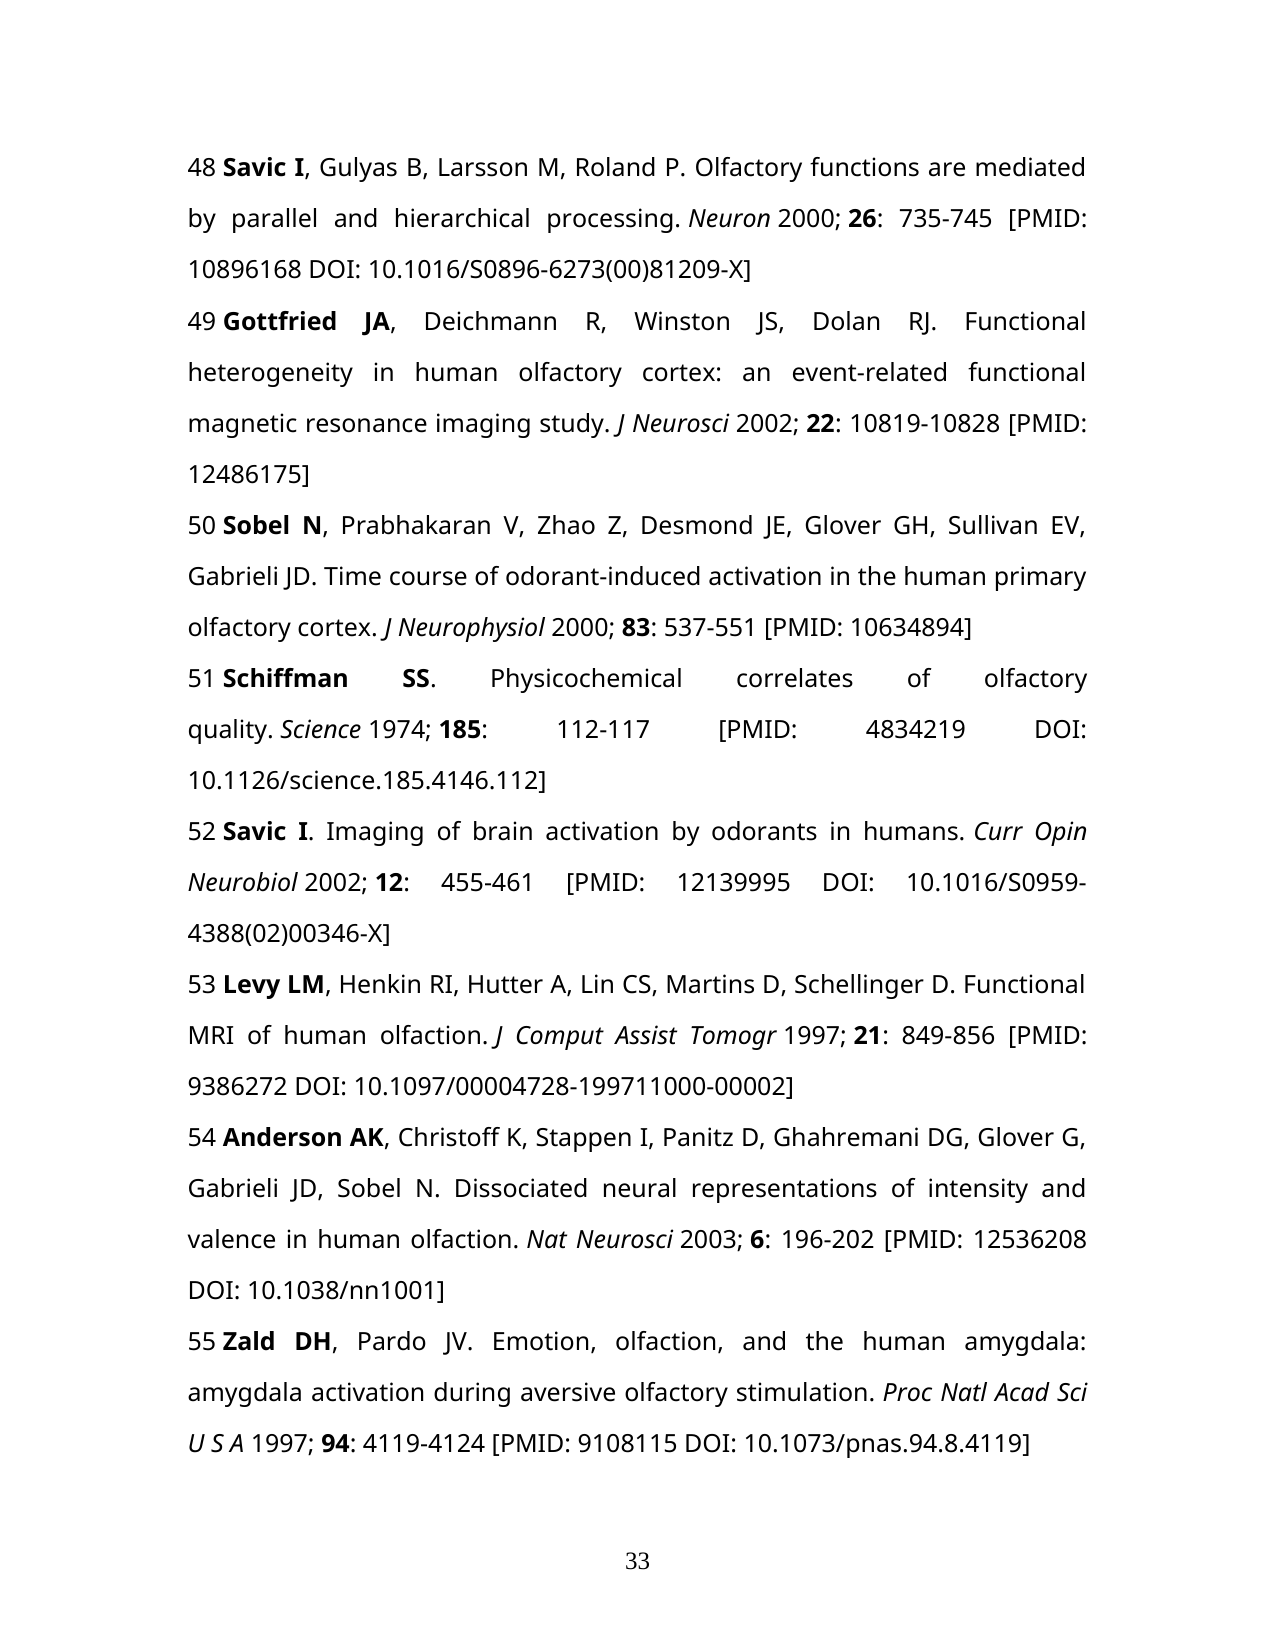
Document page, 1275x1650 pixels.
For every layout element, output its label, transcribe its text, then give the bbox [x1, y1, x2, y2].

text 48 Savic I, Gulyas B, Larsson M, Roland P. Olfactory functions are mediated by parallel and hierarchical processing. Neuron 2000; 26: 735-745 [PMID: 10896168 DOI: 10.1016/S0896-6273(00)81209-X] [187, 150, 1087, 286]
text 54 Anderson AK, Christoff K, Stappen I, Panitz D, Ghahremani DG, Glover G, Gabrieli JD, Sobel N. Dissociated neural representations of intensity and valence in human olfaction. Nat Neurosci 2003; 6: 196-202 [PMID: 12536208 DOI: 10.1038/nn1001] [187, 1120, 1087, 1307]
text 49 Gottfried JA, Deichmann R, Winston JS, Dolan RJ. Functional heterogeneity in human olfactory cortex: an event-related functional magnetic resonance imaging study. J Neurosci 2002; 22: 10819-10828 [PMID: 12486175] [187, 303, 1087, 490]
text 55 Zald DH, Pardo JV. Emotion, olfaction, and the human amygdala: amygdala activation during aversive olfactory stimulation. Proc Natl Acad Sci U S A 1997; 94: 4119-4124 [PMID: 9108115 DOI: 10.1073/pnas.94.8.4119] [187, 1324, 1087, 1460]
text 52 Savic I. Imaging of brain activation by odorants in humans. Curr Opin Neurobiol 2002; 12: 455-461 [PMID: 12139995 DOI: 10.1016/S0959-4388(02)00346-X] [187, 813, 1087, 950]
text 53 Levy LM, Henkin RI, Hutter A, Lin CS, Martins D, Schellinger D. Functional MRI of human olfaction. J Comput Assist Tomogr 1997; 21: 849-856 [PMID: 9386272 DOI: 10.1097/00004728-199711000-00002] [187, 967, 1087, 1103]
text 51 Schiffman SS. Physicochemical correlates of olfactory quality. Science 1974; 185: 112-117 [PMID: 4834219 DOI: 10.1126/science.185.4146.112] [187, 660, 1087, 797]
text 50 Sobel N, Prabhakaran V, Zhao Z, Desmond JE, Glover GH, Sullivan EV, Gabrieli JD. Time course of odorant-induced activation in the human primary olfactory cortex. J Neurophysiol 2000; 83: 537-551 [PMID: 10634894] [187, 507, 1087, 643]
